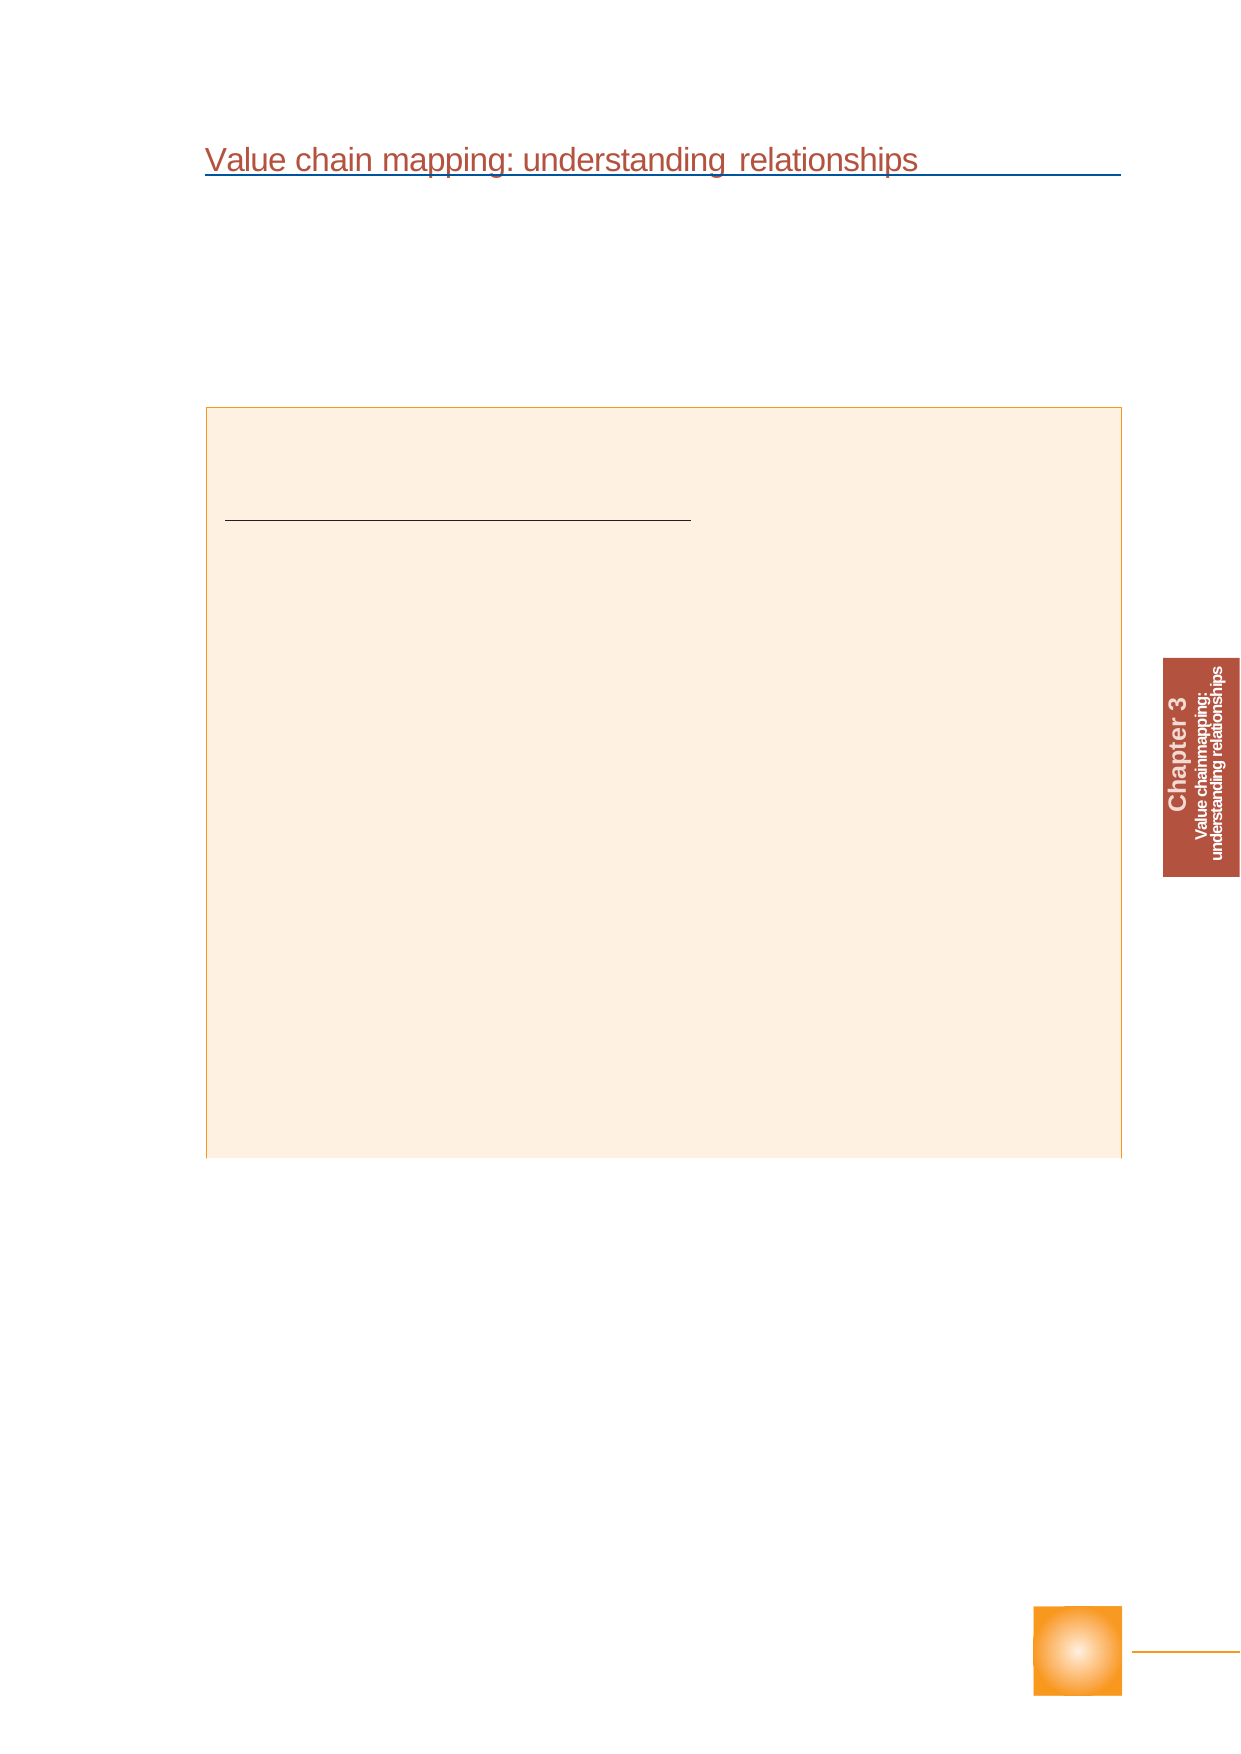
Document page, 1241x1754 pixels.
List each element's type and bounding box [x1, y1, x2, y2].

picture [1033, 1606, 1123, 1696]
